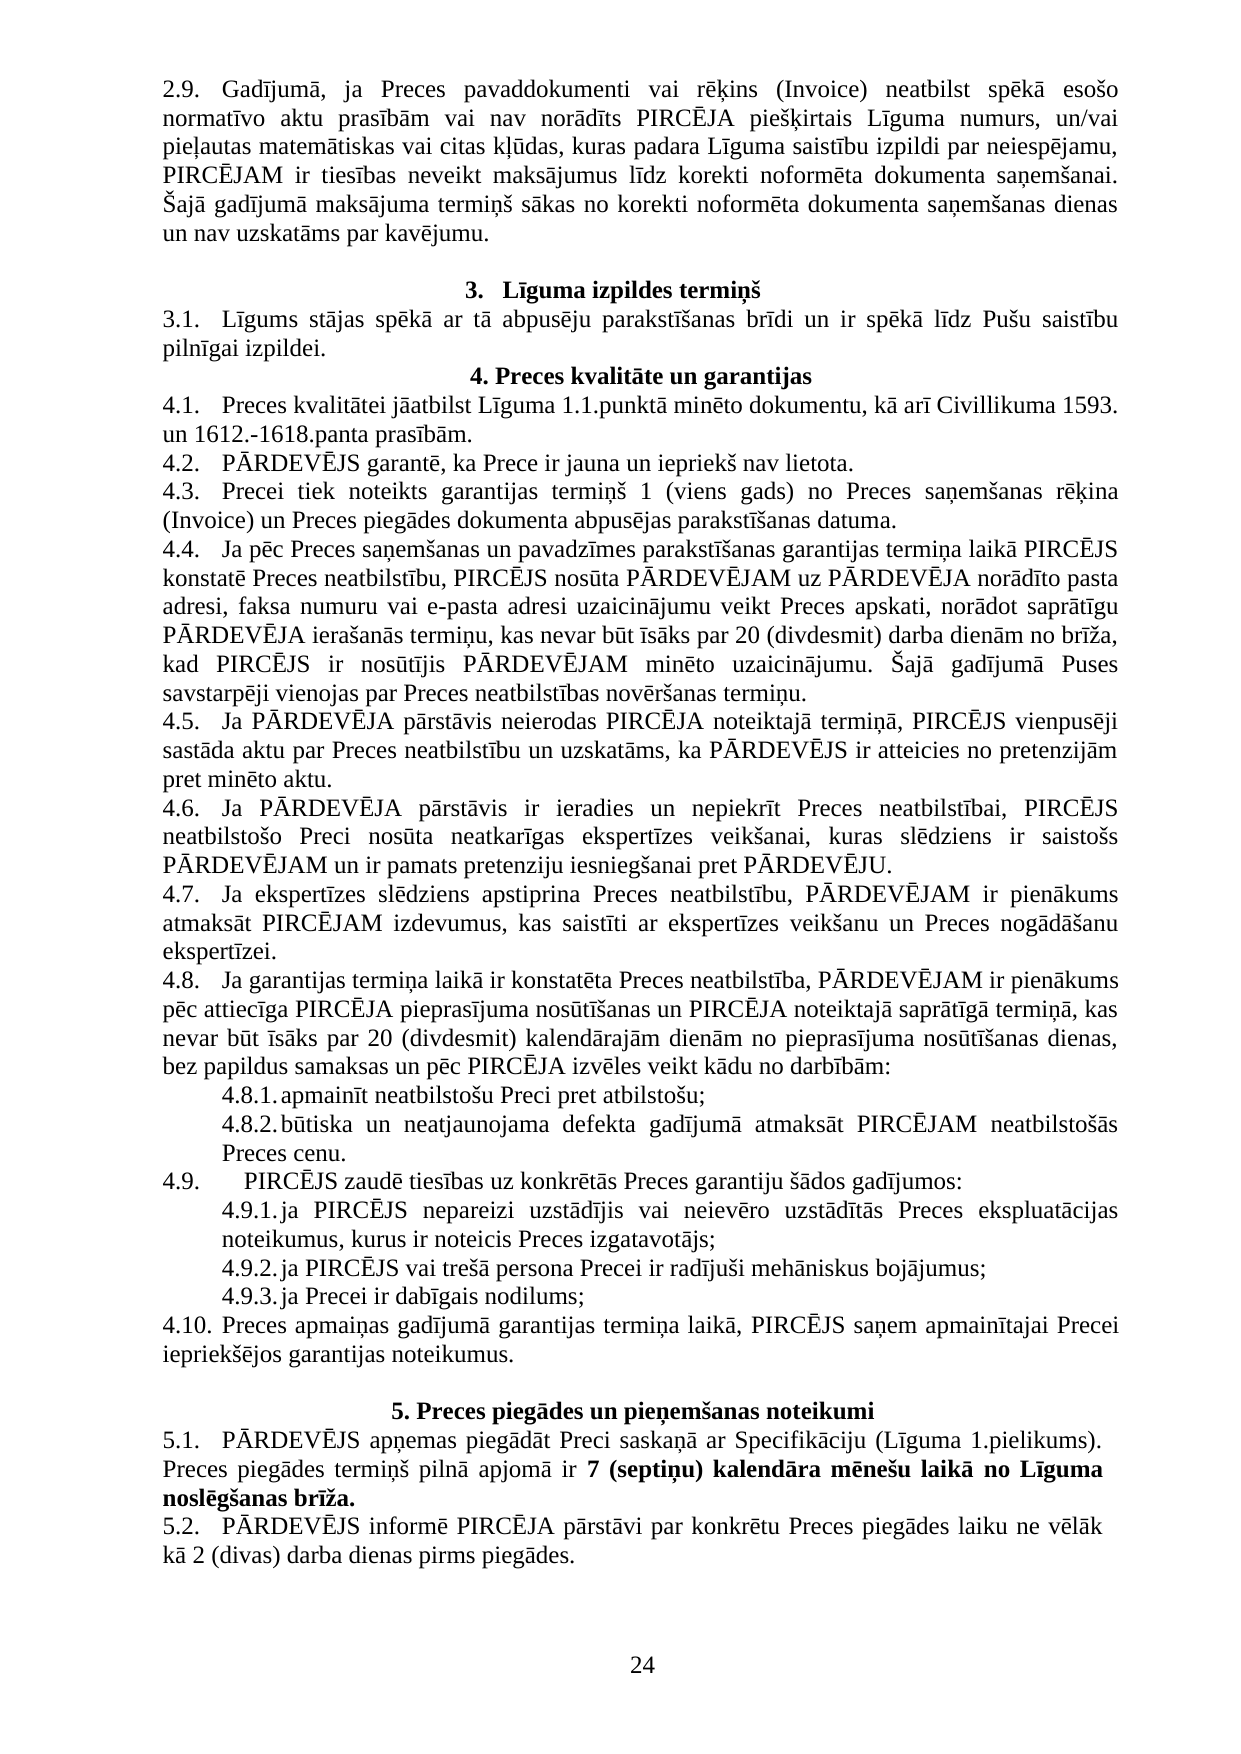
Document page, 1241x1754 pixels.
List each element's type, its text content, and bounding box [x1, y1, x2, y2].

list Preces apmaiņas gadījumā garantijas termiņa laikā, PIRCĒJS saņem apmainītajai Precei iepriekšējos garantijas noteikumus. [162, 1310, 1119, 1368]
list ja PIRCĒJS vai trešā persona Precei ir radījuši mehāniskus bojājumus; [222, 1253, 1119, 1281]
list Līguma izpildes termiņš [162, 275, 1063, 304]
list Ja garantijas termiņa laikā ir konstatēta Preces neatbilstība, PĀRDEVĒJAM ir pienākums pēc attiecīga PIRCĒJA pieprasījuma nosūtīšanas un PIRCĒJA noteiktajā saprātīgā termiņā, kas nevar būt īsāks par 20 (divdesmit) kalendārajām dienām no pieprasījuma nosūtīšanas dienas, bez papildus samaksas un pēc PIRCĒJA izvēles veikt kādu no darbībām: [162, 965, 1119, 1080]
list ja PIRCĒJS nepareizi uzstādījis vai neievēro uzstādītās Preces ekspluatācijas noteikumus, kurus ir noteicis Preces izgatavotājs; [222, 1195, 1119, 1253]
list PĀRDEVĒJS garantē, ka Prece ir jauna un iepriekš nav lietota. [162, 448, 1119, 476]
list ja Precei ir dabīgais nodilums; [222, 1281, 1119, 1310]
list Ja ekspertīzes slēdziens apstiprina Preces neatbilstību, PĀRDEVĒJAM ir pienākums atmaksāt PIRCĒJAM izdevumus, kas saistīti ar ekspertīzes veikšanu un Preces nogādāšanu ekspertīzei. [162, 879, 1119, 965]
list PIRCĒJS zaudē tiesības uz konkrētās Preces garantiju šādos gadījumos: [162, 1166, 1119, 1195]
list Ja PĀRDEVĒJA pārstāvis neierodas PIRCĒJA noteiktajā termiņā, PIRCĒJS vienpusēji sastāda aktu par Preces neatbilstību un uzskatāms, ka PĀRDEVĒJS ir atteicies no pretenzijām pret minēto aktu. [162, 706, 1119, 793]
list Precei tiek noteikts garantijas termiņš 1 (viens gads) no Preces saņemšanas rēķina (Invoice) un Preces piegādes dokumenta abpusējas parakstīšanas datuma. [162, 476, 1119, 534]
list būtiska un neatjaunojama defekta gadījumā atmaksāt PIRCĒJAM neatbilstošās Preces cenu. [222, 1109, 1119, 1166]
list apmainīt neatbilstošu Preci pret atbilstošu; [222, 1080, 1119, 1109]
list Gadījumā, ja Preces pavaddokumenti vai rēķins (Invoice) neatbilst spēkā esošo normatīvo aktu prasībām vai nav norādīts PIRCĒJA piešķirtais Līguma numurs, un/vai pieļautas matemātiskas vai citas kļūdas, kuras padara Līguma saistību izpildi par neiespējamu, PIRCĒJAM ir tiesības neveikt maksājumus līdz korekti noformēta dokumenta saņemšanai. Šajā gadījumā maksājuma termiņš sākas no korekti noformēta dokumenta saņemšanas dienas un nav uzskatāms par kavējumu. [162, 74, 1119, 246]
text 5. Preces piegādes un pieņemšanas noteikumi [162, 1396, 1103, 1425]
list Ja pēc Preces saņemšanas un pavadzīmes parakstīšanas garantijas termiņa laikā PIRCĒJS konstatē Preces neatbilstību, PIRCĒJS nosūta PĀRDEVĒJAM uz PĀRDEVĒJA norādīto pasta adresi, faksa numuru vai e-pasta adresi uzaicinājumu veikt Preces apskati, norādot saprātīgu PĀRDEVĒJA ierašanās termiņu, kas nevar būt īsāks par 20 (divdesmit) darba dienām no brīža, kad PIRCĒJS ir nosūtījis PĀRDEVĒJAM minēto uzaicinājumu. Šajā gadījumā Puses savstarpēji vienojas par Preces neatbilstības novēršanas termiņu. [162, 534, 1119, 706]
list Līgums stājas spēkā ar tā abpusēju parakstīšanas brīdi un ir spēkā līdz Pušu saistību pilnīgai izpildei. [162, 304, 1119, 361]
list PĀRDEVĒJS apņemas piegādāt Preci saskaņā ar Specifikāciju (Līguma 1.pielikums). Preces piegādes termiņš pilnā apjomā ir 7 (septiņu) kalendāra mēnešu laikā no Līguma noslēgšanas brīža. [162, 1425, 1103, 1511]
list Preces kvalitātei jāatbilst Līguma 1.1.punktā minēto dokumentu, kā arī Civillikuma 1593. un 1612.-1618.panta prasībām. [162, 390, 1119, 448]
list Ja PĀRDEVĒJA pārstāvis ir ieradies un nepiekrīt Preces neatbilstībai, PIRCĒJS neatbilstošo Preci nosūta neatkarīgas ekspertīzes veikšanai, kuras slēdziens ir saistošs PĀRDEVĒJAM un ir pamats pretenziju iesniegšanai pret PĀRDEVĒJU. [162, 793, 1119, 879]
text 4. Preces kvalitāte un garantijas [162, 361, 1119, 390]
list PĀRDEVĒJS informē PIRCĒJA pārstāvi par konkrētu Preces piegādes laiku ne vēlāk kā 2 (divas) darba dienas pirms piegādes. [162, 1511, 1103, 1569]
